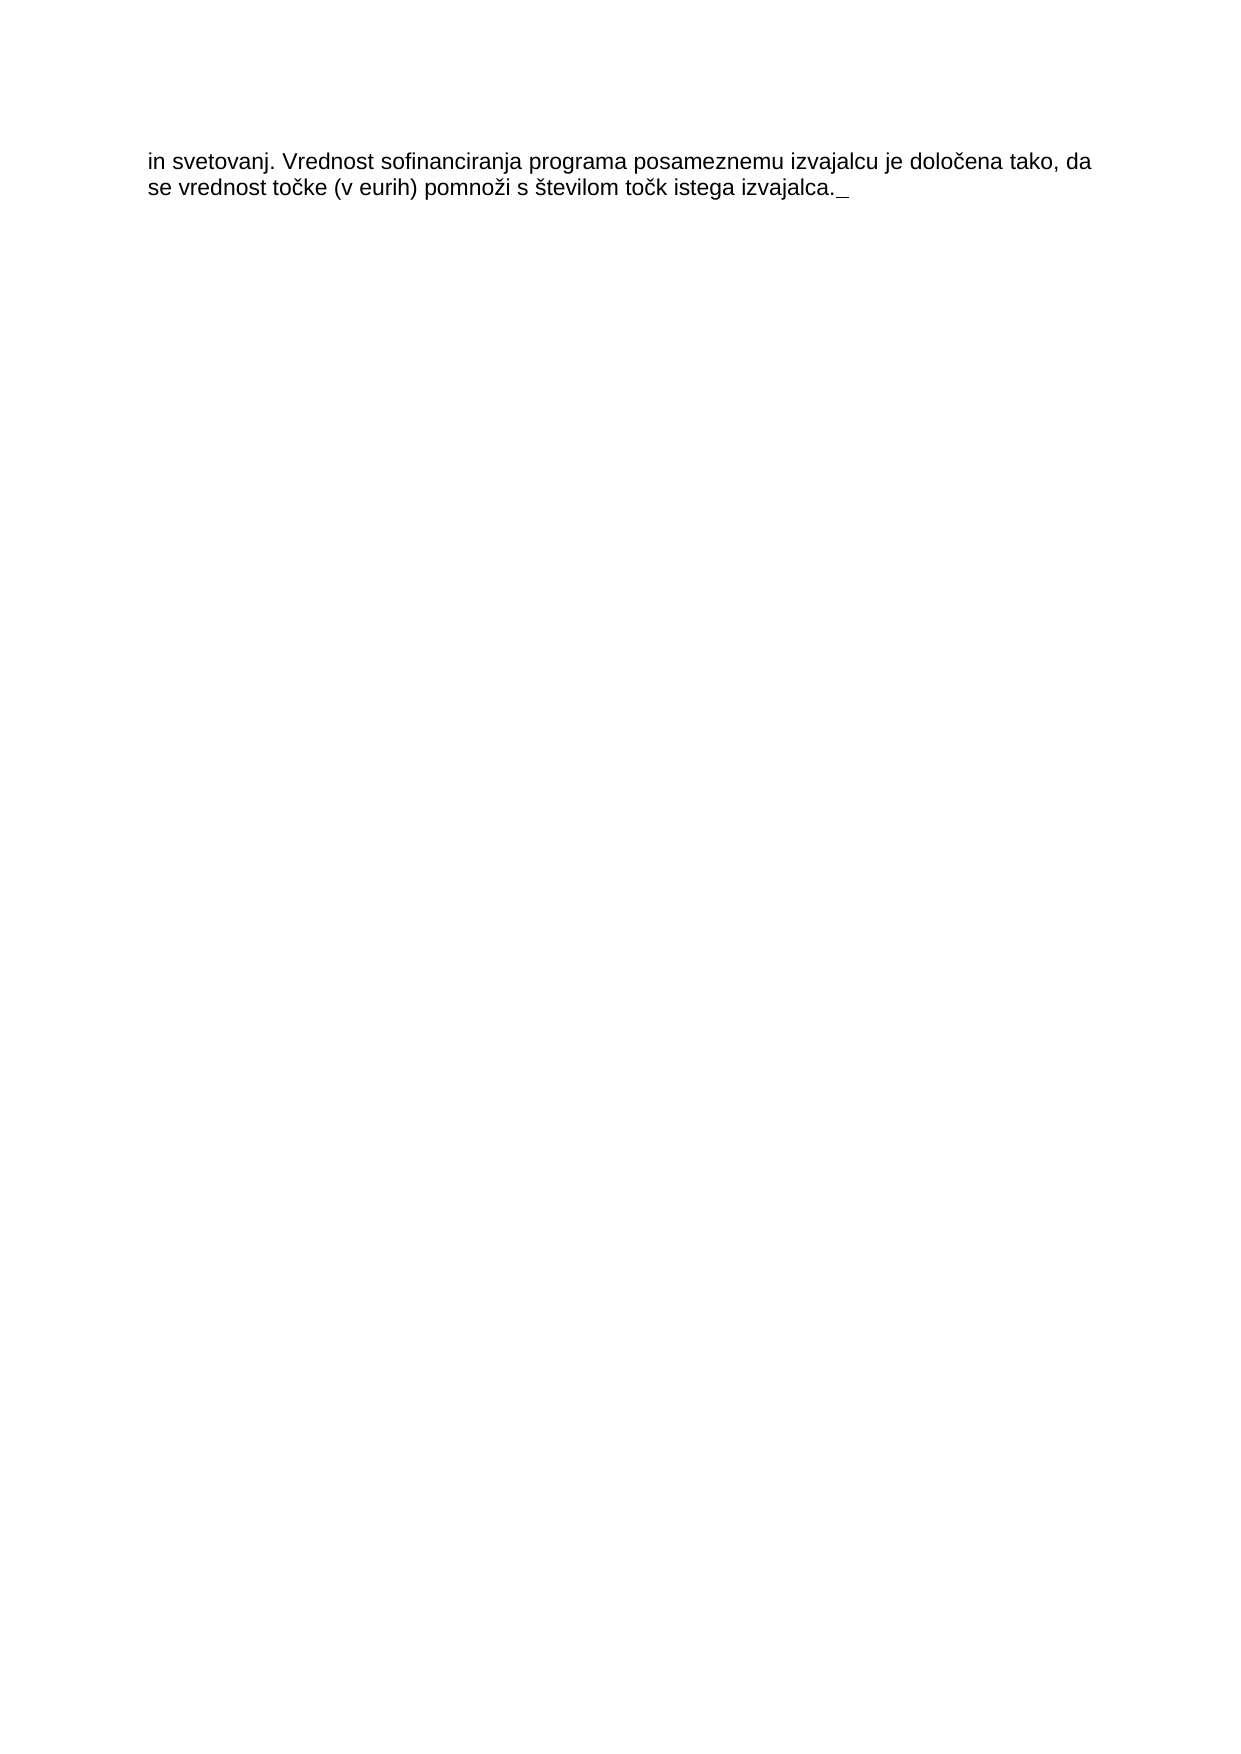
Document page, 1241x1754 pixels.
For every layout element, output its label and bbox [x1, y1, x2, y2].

text [148, 148, 1092, 200]
